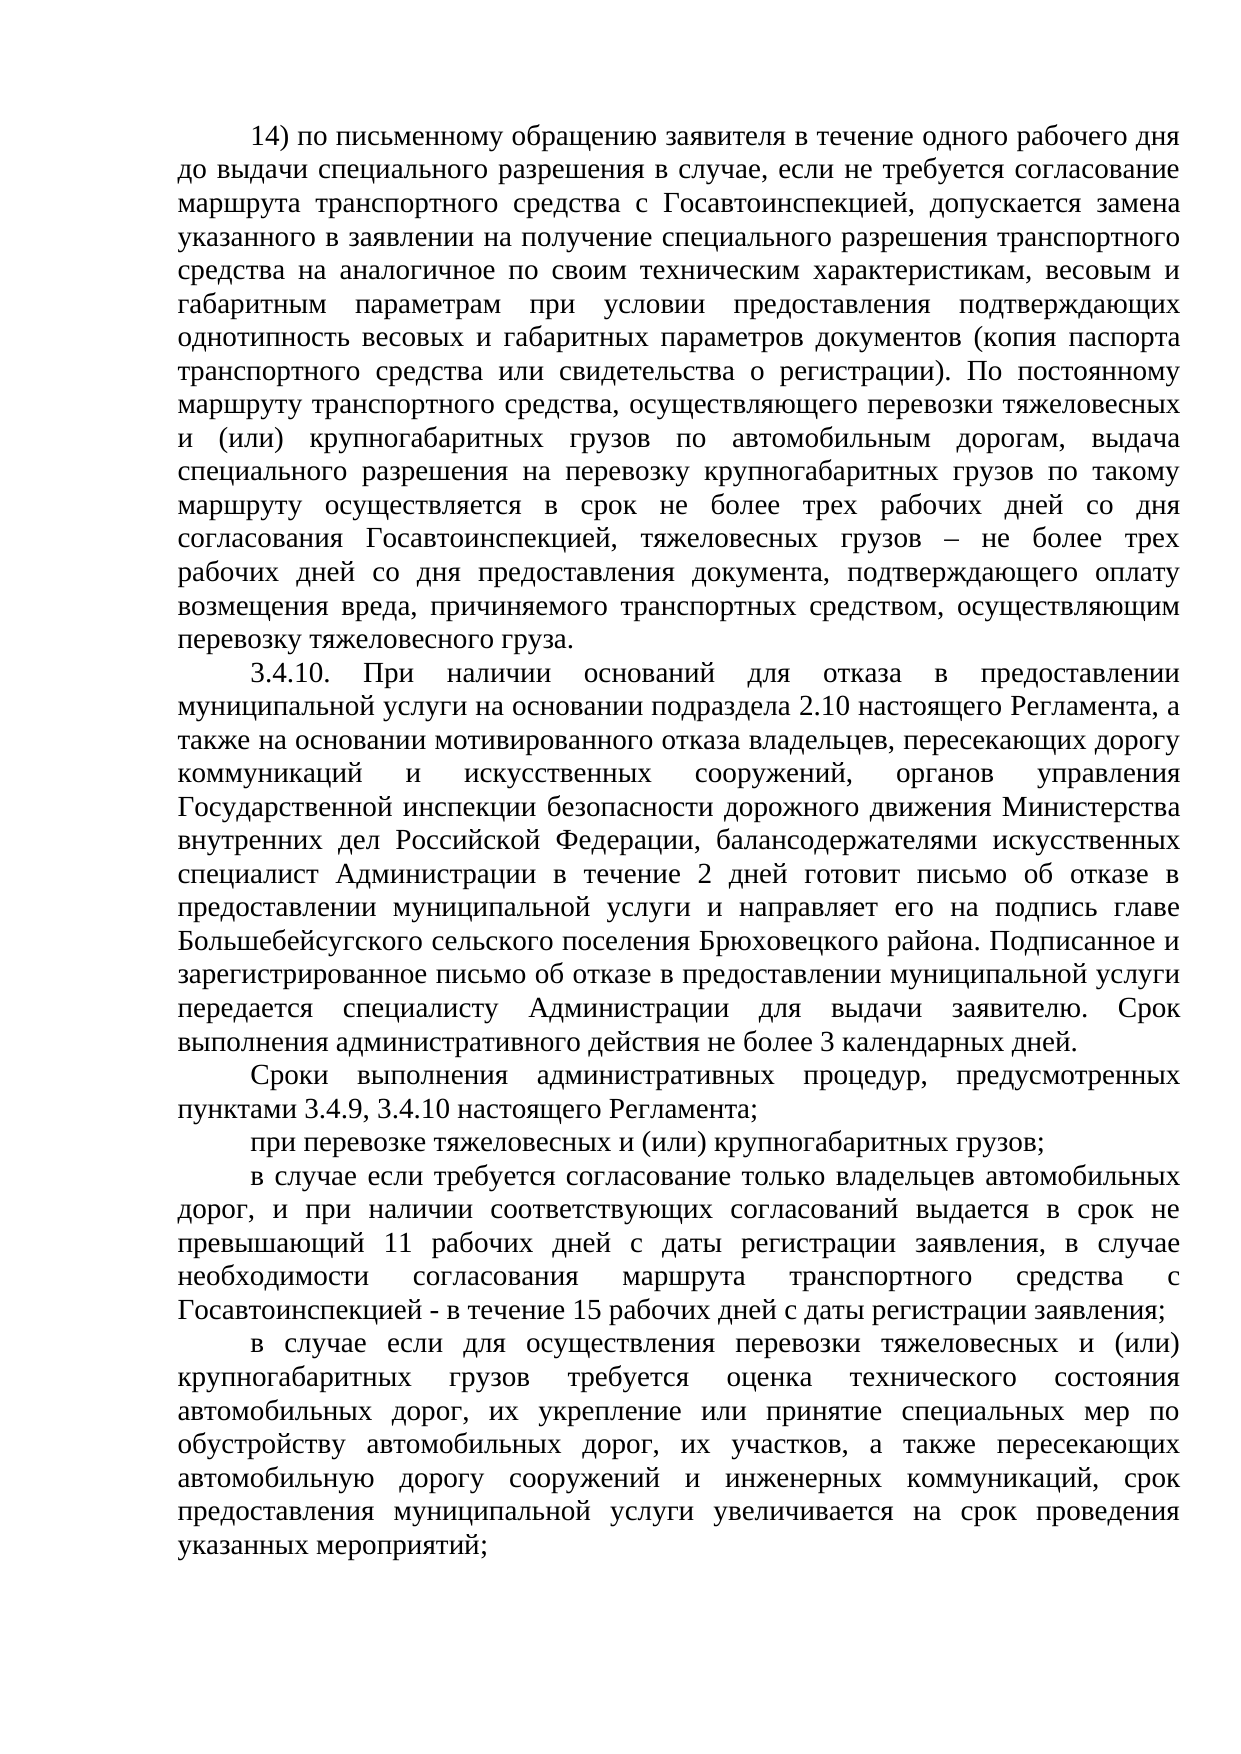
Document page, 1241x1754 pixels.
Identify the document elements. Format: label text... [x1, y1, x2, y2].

text в случае если требуется согласование только владельцев автомобильных дорог, и при наличии соответствующих согласований выдается в срок не превышающий 11 рабочих дней с даты регистрации заявления, в случае необходимости согласования маршрута транспортного средства с Госавтоинспекцией - в течение 15 рабочих дней с даты регистрации заявления; [177, 1158, 1181, 1326]
text 14) по письменному обращению заявителя в течение одного рабочего дня до выдачи специального разрешения в случае, если не требуется согласование маршрута транспортного средства с Госавтоинспекцией, допускается замена указанного в заявлении на получение специального разрешения транспортного средства на аналогичное по своим техническим характеристикам, весовым и габаритным параметрам при условии предоставления подтверждающих однотипность весовых и габаритных параметров документов (копия паспорта транспортного средства или свидетельства о регистрации). По постоянному маршруту транспортного средства, осуществляющего перевозки тяжеловесных и (или) крупногабаритных грузов по автомобильным дорогам, выдача специального разрешения на перевозку крупногабаритных грузов по такому маршруту осуществляется в срок не более трех рабочих дней со дня согласования Госавтоинспекцией, тяжеловесных грузов – не более трех рабочих дней со дня предоставления документа, подтверждающего оплату возмещения вреда, причиняемого транспортных средством, осуществляющим перевозку тяжеловесного груза. [177, 118, 1181, 655]
text Сроки выполнения административных процедур, предусмотренных пунктами 3.4.9, 3.4.10 настоящего Регламента; [177, 1057, 1181, 1124]
text при перевозке тяжеловесных и (или) крупногабаритных грузов; [177, 1124, 1181, 1158]
text 3.4.10. При наличии оснований для отказа в предоставлении муниципальной услуги на основании подраздела 2.10 настоящего Регламента, а также на основании мотивированного отказа владельцев, пересекающих дорогу коммуникаций и искусственных сооружений, органов управления Государственной инспекции безопасности дорожного движения Министерства внутренних дел Российской Федерации, балансодержателями искусственных специалист Администрации в течение 2 дней готовит письмо об отказе в предоставлении муниципальной услуги и направляет его на подпись главе Большебейсугского сельского поселения Брюховецкого района. Подписанное и зарегистрированное письмо об отказе в предоставлении муниципальной услуги передается специалисту Администрации для выдачи заявителю. Срок выполнения административного действия не более 3 календарных дней. [177, 655, 1181, 1057]
text в случае если для осуществления перевозки тяжеловесных и (или) крупногабаритных грузов требуется оценка технического состояния автомобильных дорог, их укрепление или принятие специальных мер по обустройству автомобильных дорог, их участков, а также пересекающих автомобильную дорогу сооружений и инженерных коммуникаций, срок предоставления муниципальной услуги увеличивается на срок проведения указанных мероприятий; [177, 1326, 1181, 1560]
